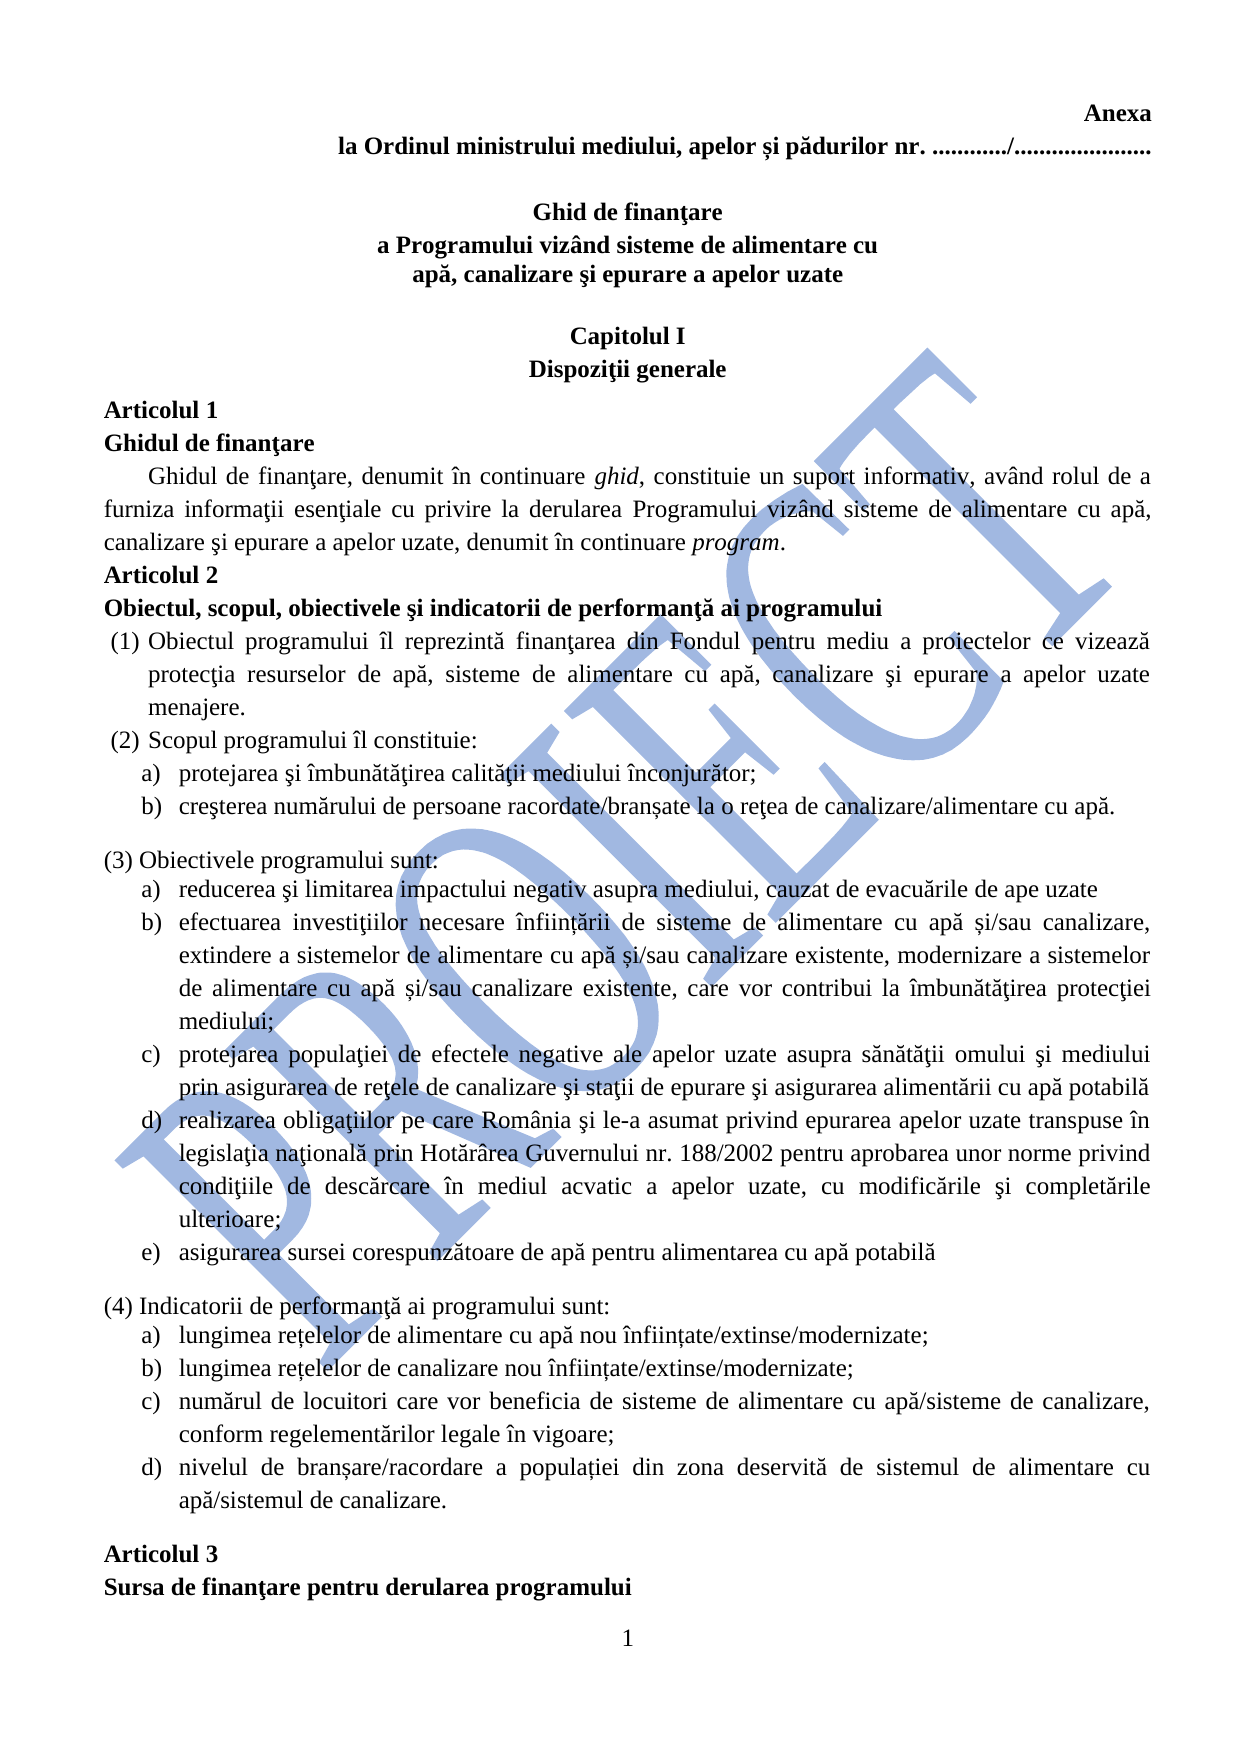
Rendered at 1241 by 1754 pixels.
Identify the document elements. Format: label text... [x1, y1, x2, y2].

text Dispoziţii generale [103, 354, 1152, 383]
text Ghid de finanţare [103, 197, 1152, 226]
text Capitolul I [103, 321, 1152, 349]
list Scopul programului îl constituie: [110, 725, 1152, 754]
text Sursa de finanţare pentru derularea programului [103, 1572, 1152, 1601]
text Anexa [103, 98, 1152, 127]
text Ghidul de finanţare [103, 428, 1152, 457]
list creşterea numărului de persoane racordate/branșate la o reţea de canalizare/alimentare cu apă. [141, 791, 1152, 820]
text la Ordinul ministrului mediului, apelor și pădurilor nr. ............/...................... [103, 131, 1152, 160]
list lungimea rețelelor de canalizare nou înființate/extinse/modernizate; [141, 1353, 1152, 1382]
list Obiectul programului îl reprezintă finanţarea din Fondul pentru mediu a proiectelor ce vizează protecţia resurselor de apă, sisteme de alimentare cu apă, canalizare şi epurare a apelor uzate menajere. [110, 626, 1152, 721]
list asigurarea sursei corespunzătoare de apă pentru alimentarea cu apă potabilă [141, 1237, 1152, 1266]
list nivelul de branșare/racordare a populației din zona deservită de sistemul de alimentare cu apă/sistemul de canalizare. [141, 1452, 1152, 1514]
text Ghidul de finanţare, denumit în continuare ghid, constituie un suport informativ, având rolul de a furniza informaţii esenţiale cu privire la derularea Programului vizând sisteme de alimentare cu apă, canalizare şi epurare a apelor uzate, denumit în continuare program. [103, 461, 1152, 556]
list reducerea şi limitarea impactului negativ asupra mediului, cauzat de evacuările de ape uzate [141, 874, 1152, 903]
text Articolul 3 [206, 1539, 1152, 1568]
text (4) Indicatorii de performanţă ai programului sunt: [103, 1291, 1152, 1320]
text Articolul 2 [206, 560, 1152, 589]
text apă, canalizare şi epurare a apelor uzate [103, 259, 1152, 288]
text Articolul 1 [206, 395, 1152, 424]
list lungimea rețelelor de alimentare cu apă nou înființate/extinse/modernizate; [141, 1320, 1152, 1349]
list realizarea obligaţiilor pe care România şi le-a asumat privind epurarea apelor uzate transpuse în legislaţia naţională prin Hotărârea Guvernului nr. 188/2002 pentru aprobarea unor norme privind condiţiile de descărcare în mediul acvatic a apelor uzate, cu modificările şi completările ulterioare; [141, 1105, 1152, 1233]
text a Programului vizând sisteme de alimentare cu [103, 230, 1152, 259]
text Obiectul, scopul, obiectivele şi indicatorii de performanţă ai programului [103, 593, 1152, 622]
list efectuarea investiţiilor necesare înființării de sisteme de alimentare cu apă și/sau canalizare, extindere a sistemelor de alimentare cu apă și/sau canalizare existente, modernizare a sistemelor de alimentare cu apă și/sau canalizare existente, care vor contribui la îmbunătăţirea protecţiei mediului; [141, 907, 1152, 1035]
list protejarea şi îmbunătăţirea calităţii mediului înconjurător; [141, 758, 1152, 787]
text (3) Obiectivele programului sunt: [103, 845, 1152, 874]
list numărul de locuitori care vor beneficia de sisteme de alimentare cu apă/sisteme de canalizare, conform regelementărilor legale în vigoare; [141, 1386, 1152, 1448]
list protejarea populaţiei de efectele negative ale apelor uzate asupra sănătăţii omului şi mediului prin asigurarea de reţele de canalizare şi staţii de epurare şi asigurarea alimentării cu apă potabilă [141, 1039, 1152, 1101]
